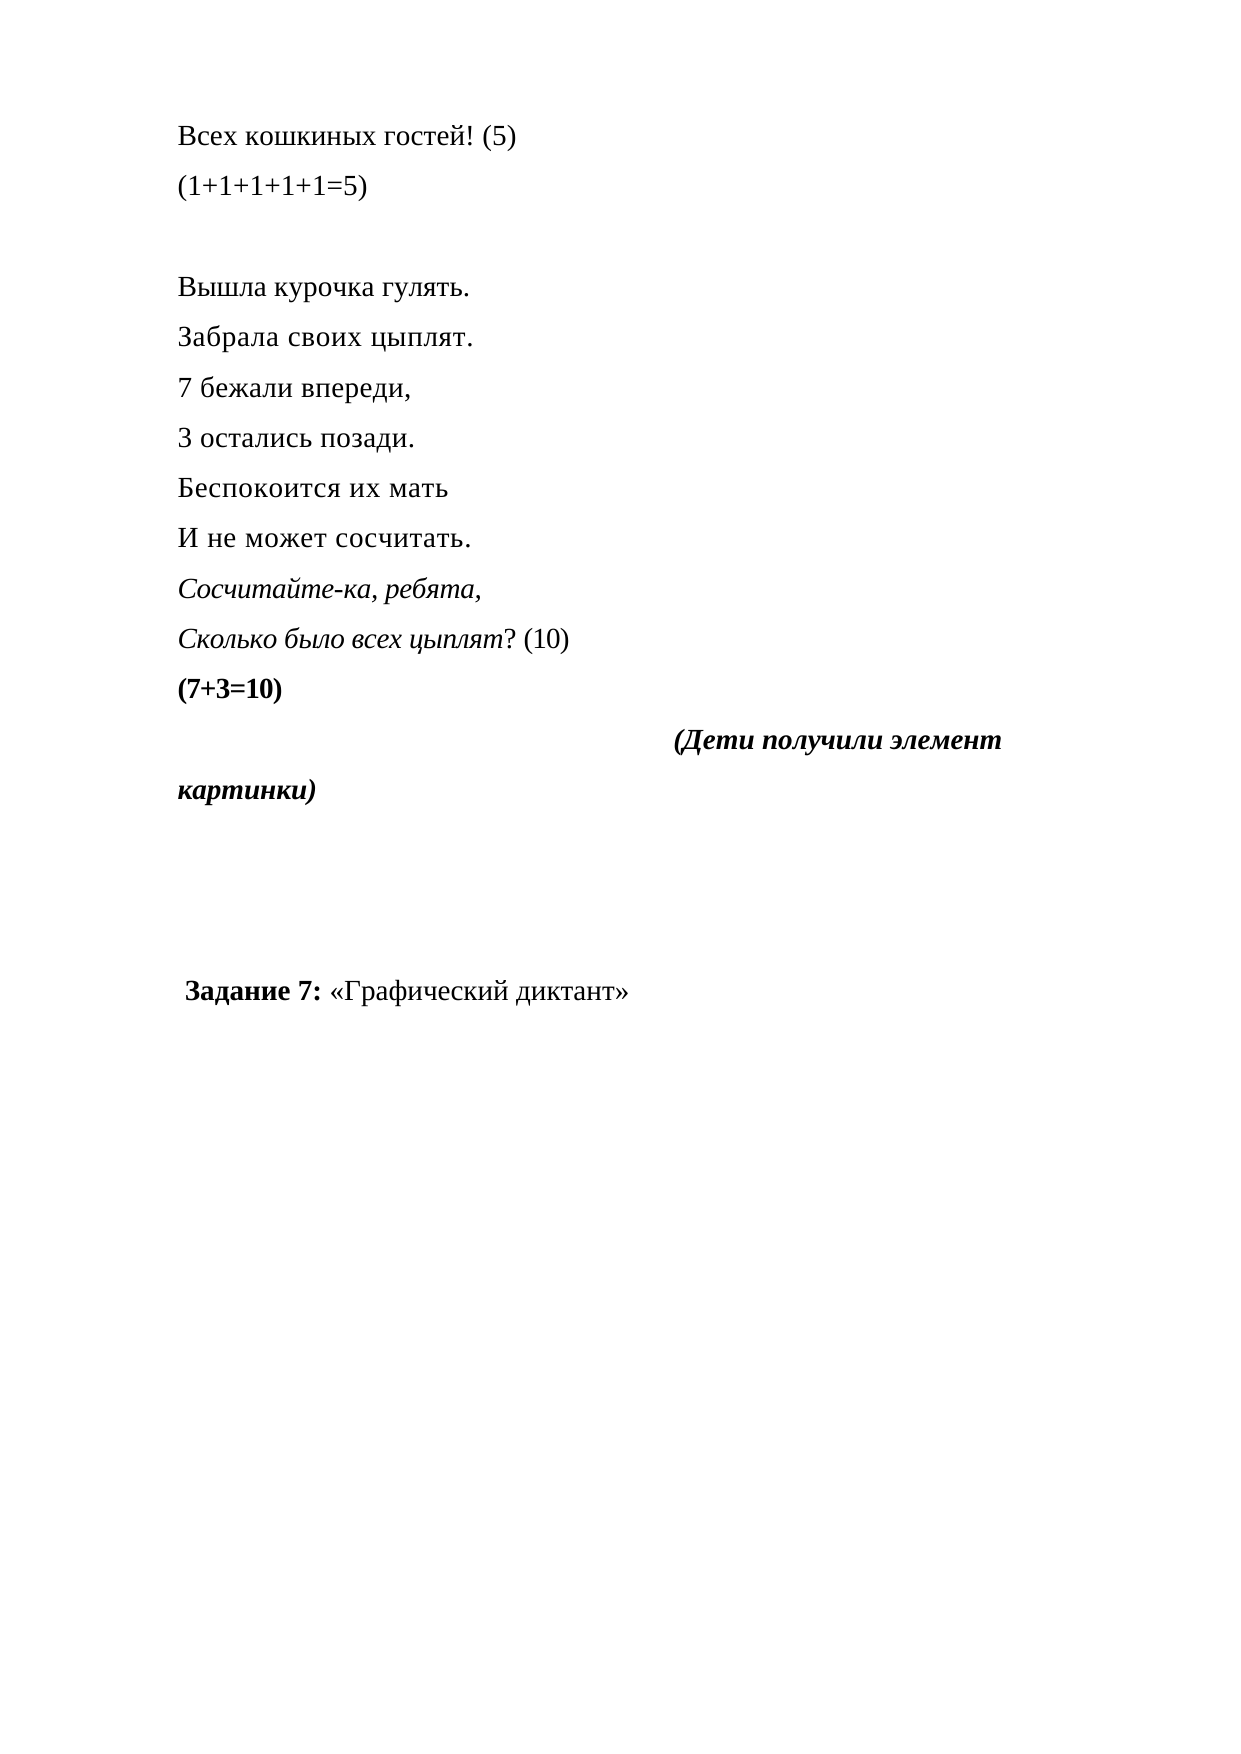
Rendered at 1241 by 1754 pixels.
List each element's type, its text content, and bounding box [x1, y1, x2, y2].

text Всех кошкиных гостей! (5) [177, 118, 1152, 152]
text Сколько было всех цыплят? (10) [177, 621, 1152, 655]
text 3 остались позади. [177, 420, 1152, 453]
text Задание 7: «Графический диктант» [177, 973, 1152, 1007]
text Беспокоится их мать [177, 470, 1152, 504]
text Вышла курочка гулять. [177, 269, 1152, 303]
text (Дети получили элемент картинки) [177, 722, 1152, 806]
text (1+1+1+1+1=5) [177, 168, 1152, 202]
text 7 бежали впереди, [177, 370, 1152, 403]
text Сосчитайте-ка, ребята, [177, 571, 1152, 604]
text И не может сосчитать. [177, 521, 1152, 554]
text Забрала своих цыплят. [177, 319, 1152, 353]
text (7+3=10) [177, 672, 1152, 705]
